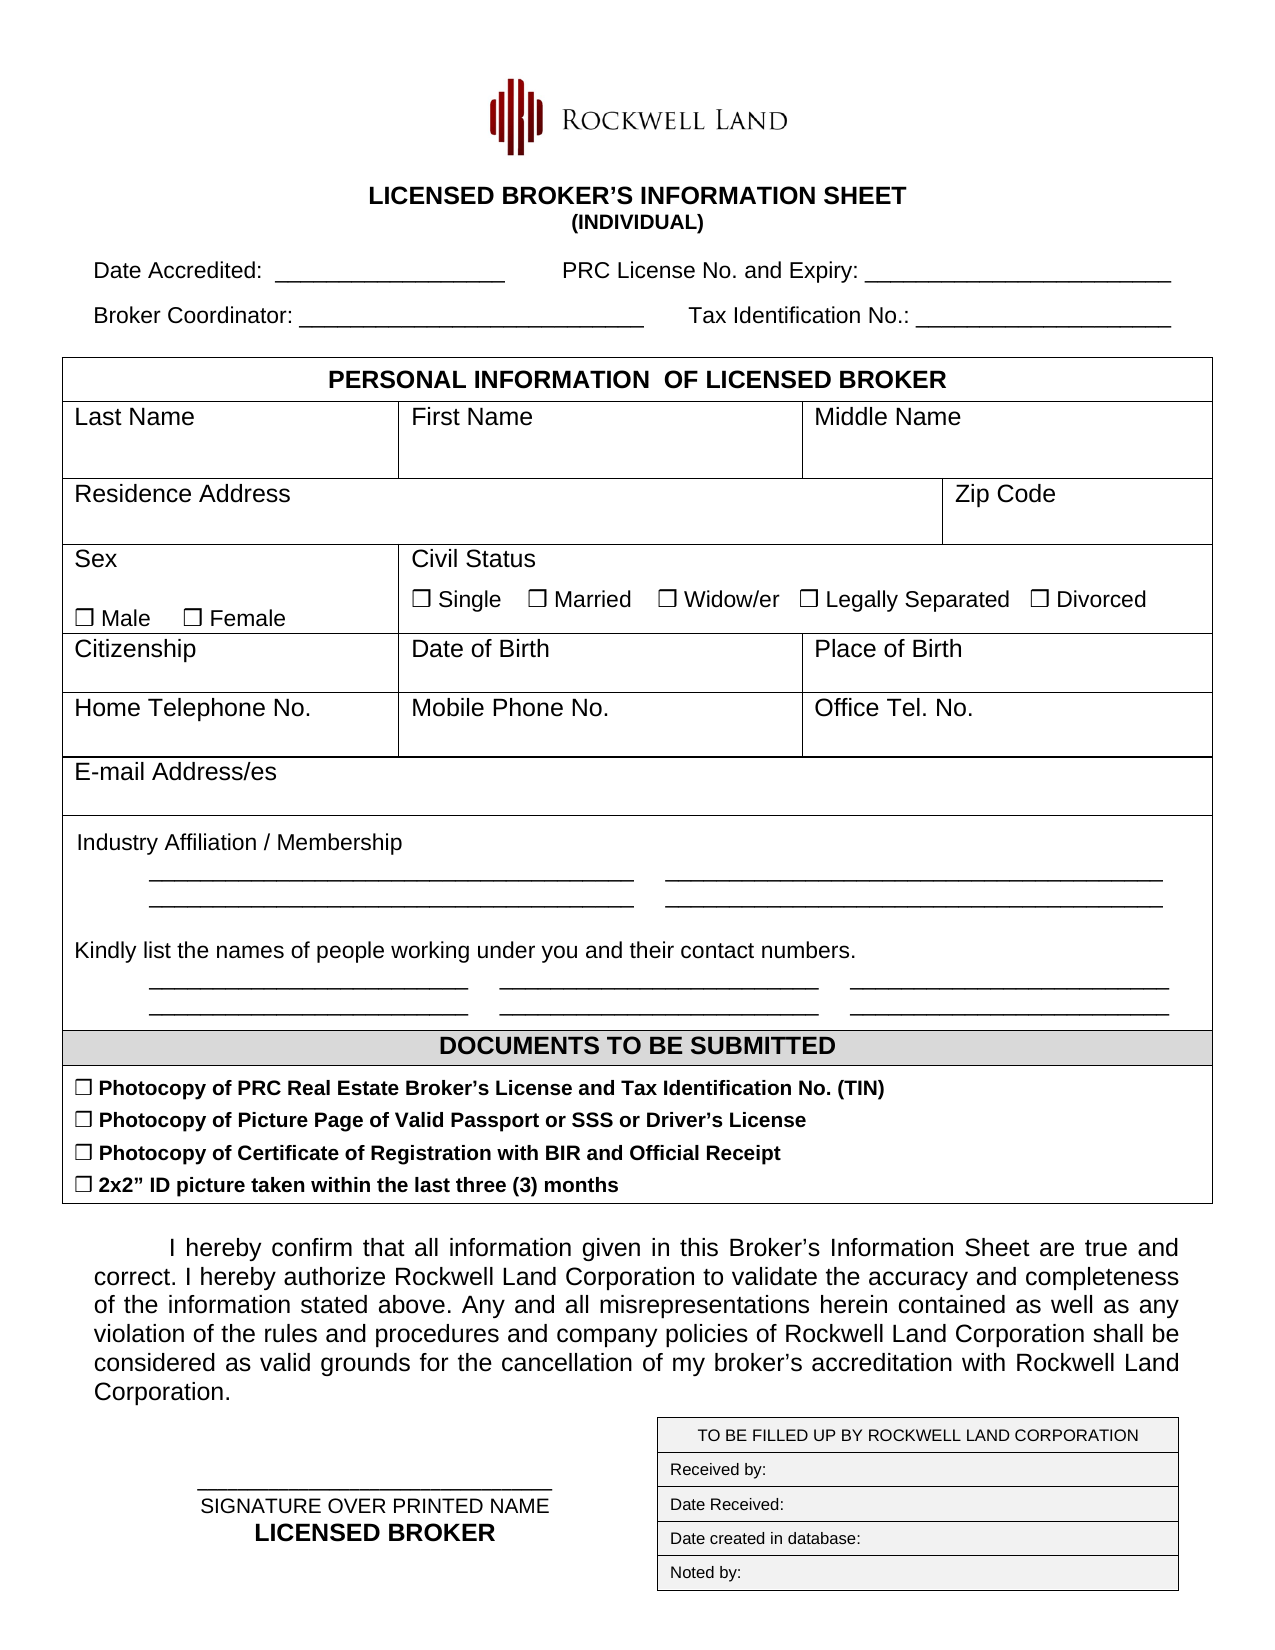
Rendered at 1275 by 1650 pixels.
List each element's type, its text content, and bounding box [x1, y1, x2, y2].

table_cell Noted by: [658, 1556, 1178, 1589]
table_cell Home Telephone No. [63, 693, 398, 756]
table_cell Mobile Phone No. [399, 693, 802, 756]
text Broker Coordinator: ___________________________ Tax Identification No.: ____________________ [93, 302, 1182, 328]
table_cell Received by: [658, 1453, 1178, 1486]
table_cell DOCUMENTS TO BE SUBMITTED [63, 1031, 1212, 1065]
table_cell Date of Birth [399, 634, 802, 692]
table_cell Industry Affiliation / Membership ______________________________________ _______________________________________ ______________________________________ _______________________________________ Kindly list the names of people working under you and their contact numbers. _________________________ _________________________ _________________________ _________________________ _________________________ _________________________ [63, 816, 1212, 1029]
table_cell Sex ❒ Male ❒ Female [63, 545, 398, 633]
text Date Accredited: __________________ PRC License No. and Expiry: ________________________ [93, 257, 1182, 283]
table_cell Place of Birth [803, 634, 1212, 692]
table_cell E-mail Address/es [63, 758, 399, 815]
subtitle LICENSED BROKER’S INFORMATION SHEET [187, 181, 1087, 210]
table_cell Office Tel. No. [803, 693, 1212, 756]
text SIGNATURE OVER PRINTED NAME LICENSED BROKER [112, 1494, 637, 1547]
table_cell First Name [399, 402, 802, 478]
table_cell [399, 758, 1212, 815]
table_cell Date created in database: [658, 1522, 1178, 1555]
table_cell Date Received: [658, 1487, 1178, 1521]
text I hereby confirm that all information given in this Broker’s Information Sheet are true and correct. I hereby authorize Rockwell Land Corporation to validate the accuracy and completeness of the information stated above. Any and all misrepresentations herein contained as well as any violation of the rules and procedures and company policies of Rockwell Land Corporation shall be considered as valid grounds for the cancellation of my broker’s accreditation with Rockwell Land Corporation. [94, 1233, 1181, 1405]
table_header PERSONAL INFORMATION OF LICENSED BROKER [63, 358, 1212, 401]
table_cell Last Name [63, 402, 398, 478]
text (INDIVIDUAL) [187, 210, 1087, 234]
table_cell Middle Name [803, 402, 1212, 478]
table_header TO BE FILLED UP BY ROCKWELL LAND CORPORATION [658, 1418, 1178, 1452]
table_cell Zip Code [943, 479, 1212, 543]
text ___________________________________ [112, 1463, 637, 1494]
table_cell Residence Address [63, 479, 942, 543]
picture [487, 75, 788, 162]
table_cell Citizenship [63, 634, 398, 692]
table_cell ❒ Photocopy of PRC Real Estate Broker’s License and Tax Identification No. (TIN) ❒ Photocopy of Picture Page of Valid Passport or SSS or Driver’s License ❒ Photocopy of Certificate of Registration with BIR and Official Receipt ❒ 2x2” ID picture taken within the last three (3) months [63, 1066, 1212, 1203]
table_cell Civil Status ❒ Single ❒ Married ❒ Widow/er ❒ Legally Separated ❒ Divorced [399, 545, 1212, 633]
